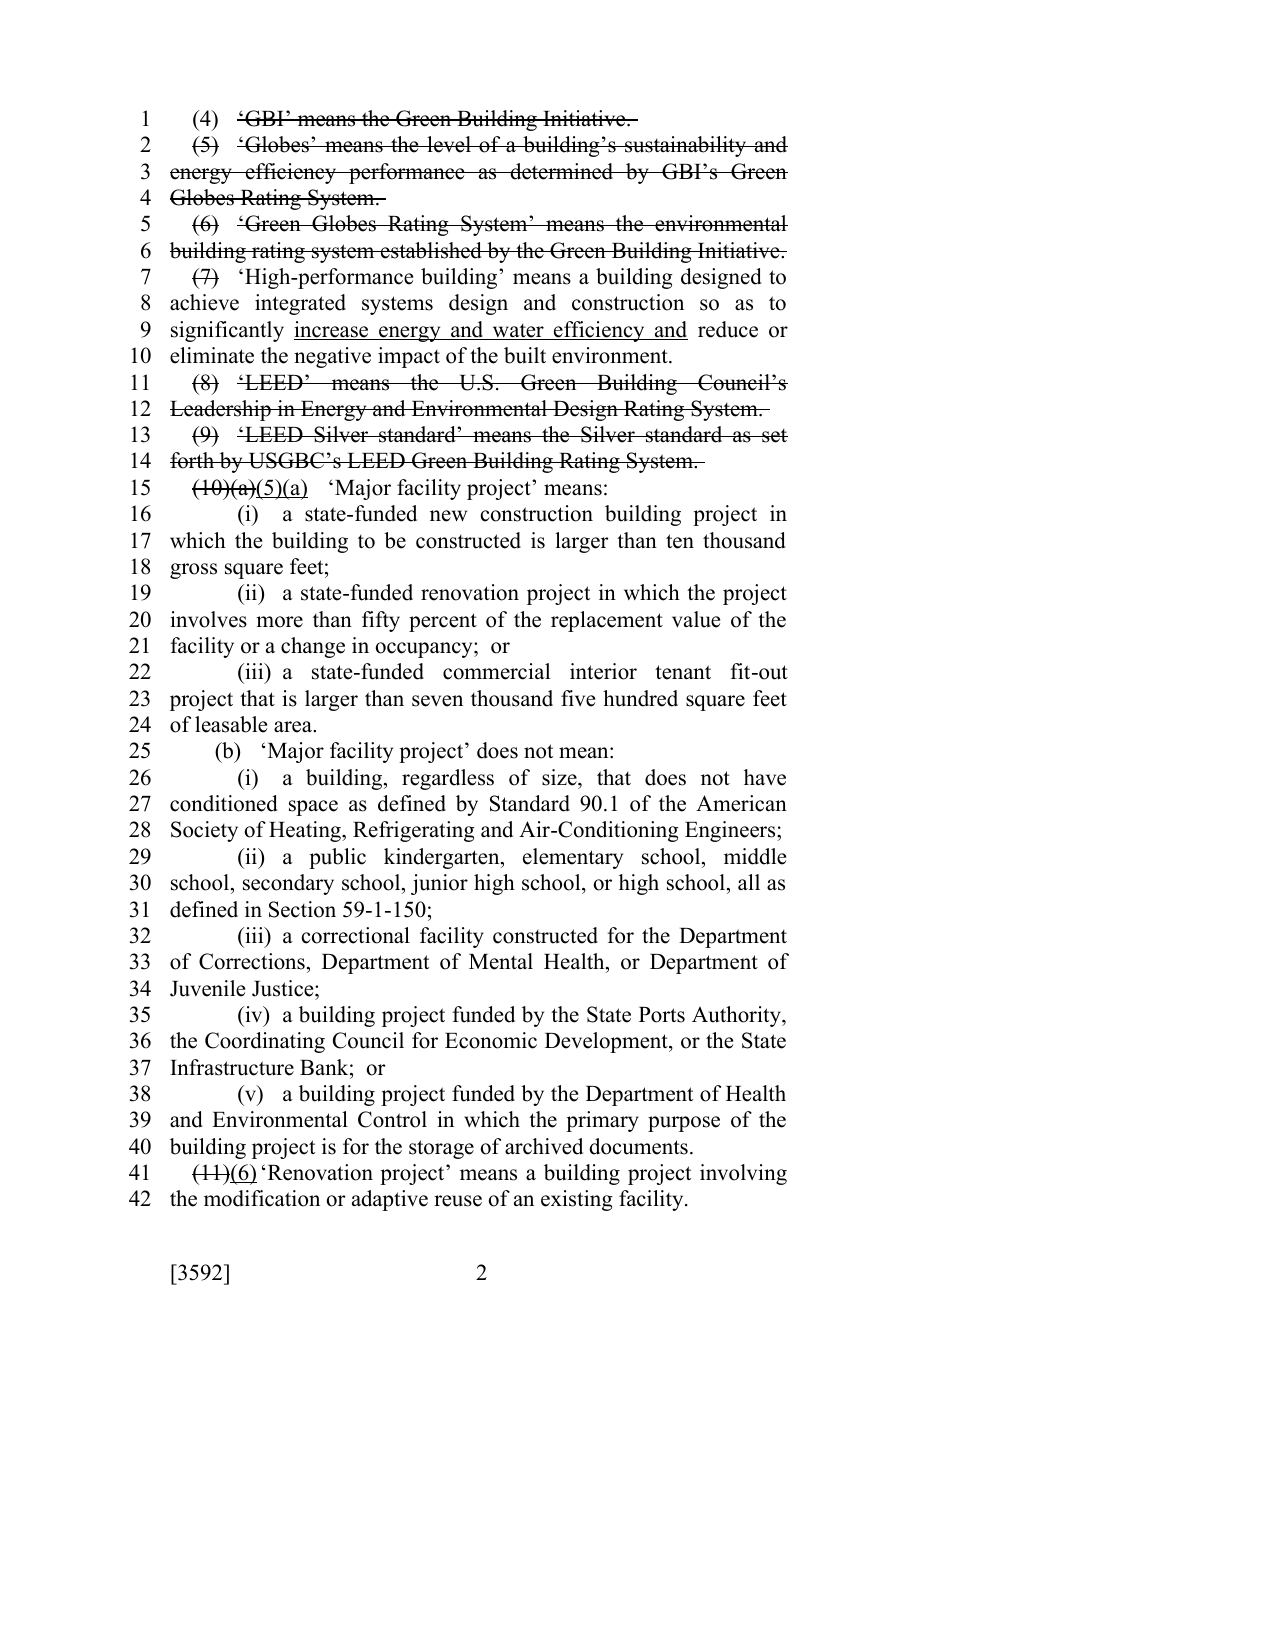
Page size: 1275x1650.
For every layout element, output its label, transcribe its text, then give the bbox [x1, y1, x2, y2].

text (iv) a building project funded by the State Ports Authority, the Coordinating Council for Economic Development, or the State Infrastructure Bank; or [169, 1001, 787, 1080]
text (v) a building project funded by the Department of Health and Environmental Control in which the primary purpose of the building project is for the storage of archived documents. [169, 1080, 787, 1159]
text (5) ‘Globes’ means the level of a building’s sustainability and energy efficiency performance as determined by GBI’s Green Globes Rating System. [169, 173, 787, 210]
text (8) ‘LEED’ means the U.S. Green Building Council’s Leadership in Energy and Environmental Design Rating System. [169, 368, 787, 421]
text (5) ‘Globes’ means the level of a building’s sustainability and energy efficiency performance as determined by GBI’s Green Globes Rating System. [169, 131, 787, 172]
text (ii) a state-funded renovation project in which the project involves more than fifty percent of the replacement value of the facility or a change in occupancy; or [169, 579, 787, 658]
text (iii) a correctional facility constructed for the Department of Corrections, Department of Mental Health, or Department of Juvenile Justice; [169, 922, 787, 1001]
text (b) ‘Major facility project’ does not mean: [169, 737, 787, 764]
text (iii) a state-funded commercial interior tenant fit-out project that is larger than seven thousand five hundred square feet of leasable area. [169, 658, 787, 737]
text (11)(6) ‘Renovation project’ means a building project involving the modification or adaptive reuse of an existing facility. [169, 1159, 787, 1212]
text (4) ‘GBI’ means the Green Building Initiative. [169, 105, 787, 131]
text (i) a building, regardless of size, that does not have conditioned space as defined by Standard 90.1 of the American Society of Heating, Refrigerating and Air-Conditioning Engineers; [169, 764, 787, 843]
text (6) ‘Green Globes Rating System’ means the environmental building rating system established by the Green Building Initiative. [169, 210, 787, 251]
text (10)(a)(5)(a) ‘Major facility project’ means: [169, 474, 787, 500]
text (7) ‘High-performance building’ means a building designed to achieve integrated systems design and construction so as to significantly increase energy and water efficiency and reduce or eliminate the negative impact of the built environment. [169, 263, 787, 368]
text (9) ‘LEED Silver standard’ means the Silver standard as set forth by USGBC’s LEED Green Building Rating System. [169, 421, 787, 474]
text (i) a state-funded new construction building project in which the building to be constructed is larger than ten thousand gross square feet; [169, 500, 787, 579]
text (ii) a public kindergarten, elementary school, middle school, secondary school, junior high school, or high school, all as defined in Section 59-1-150; [169, 843, 787, 922]
